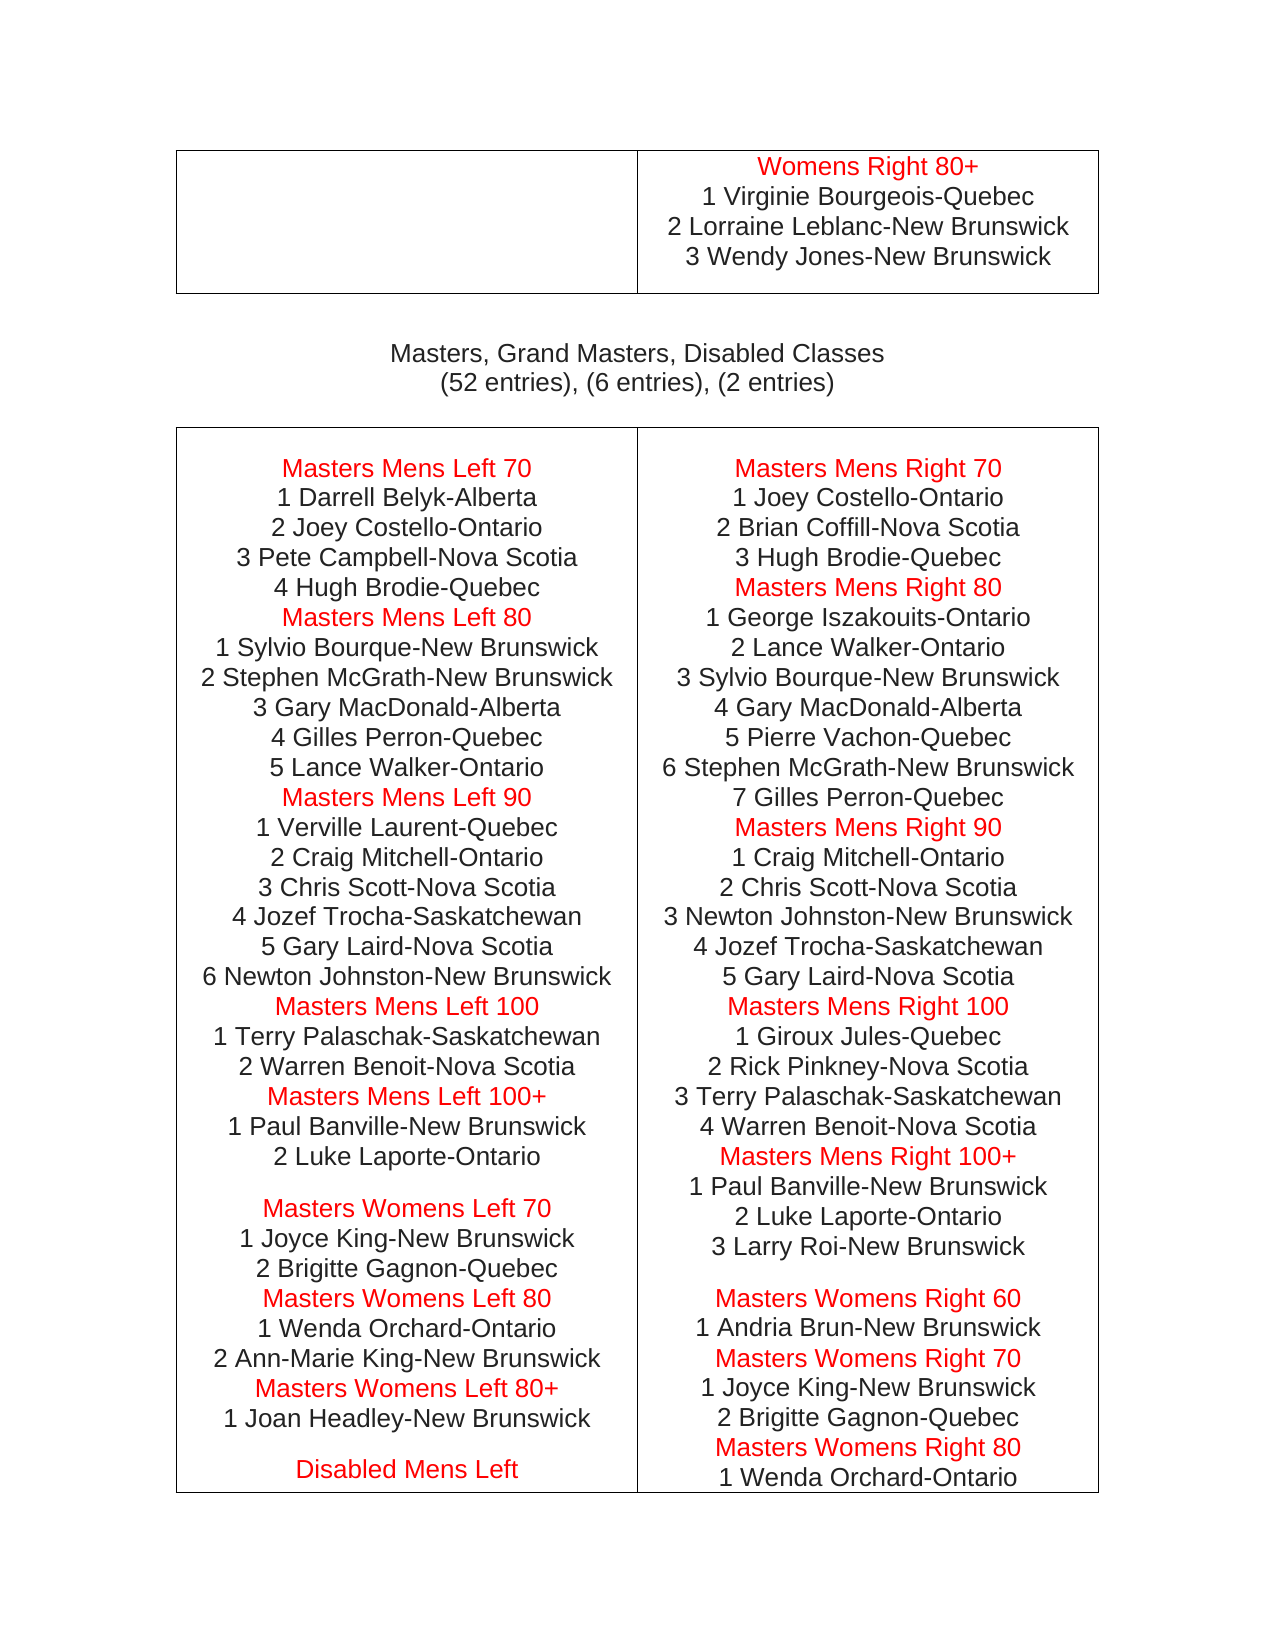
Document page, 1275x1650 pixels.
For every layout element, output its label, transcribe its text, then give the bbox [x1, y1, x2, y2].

text Masters, Grand Masters, Disabled Classes (52 entries), (6 entries), (2 entries) [187, 338, 1087, 397]
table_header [638, 428, 1098, 1492]
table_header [177, 428, 637, 1492]
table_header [177, 151, 637, 293]
